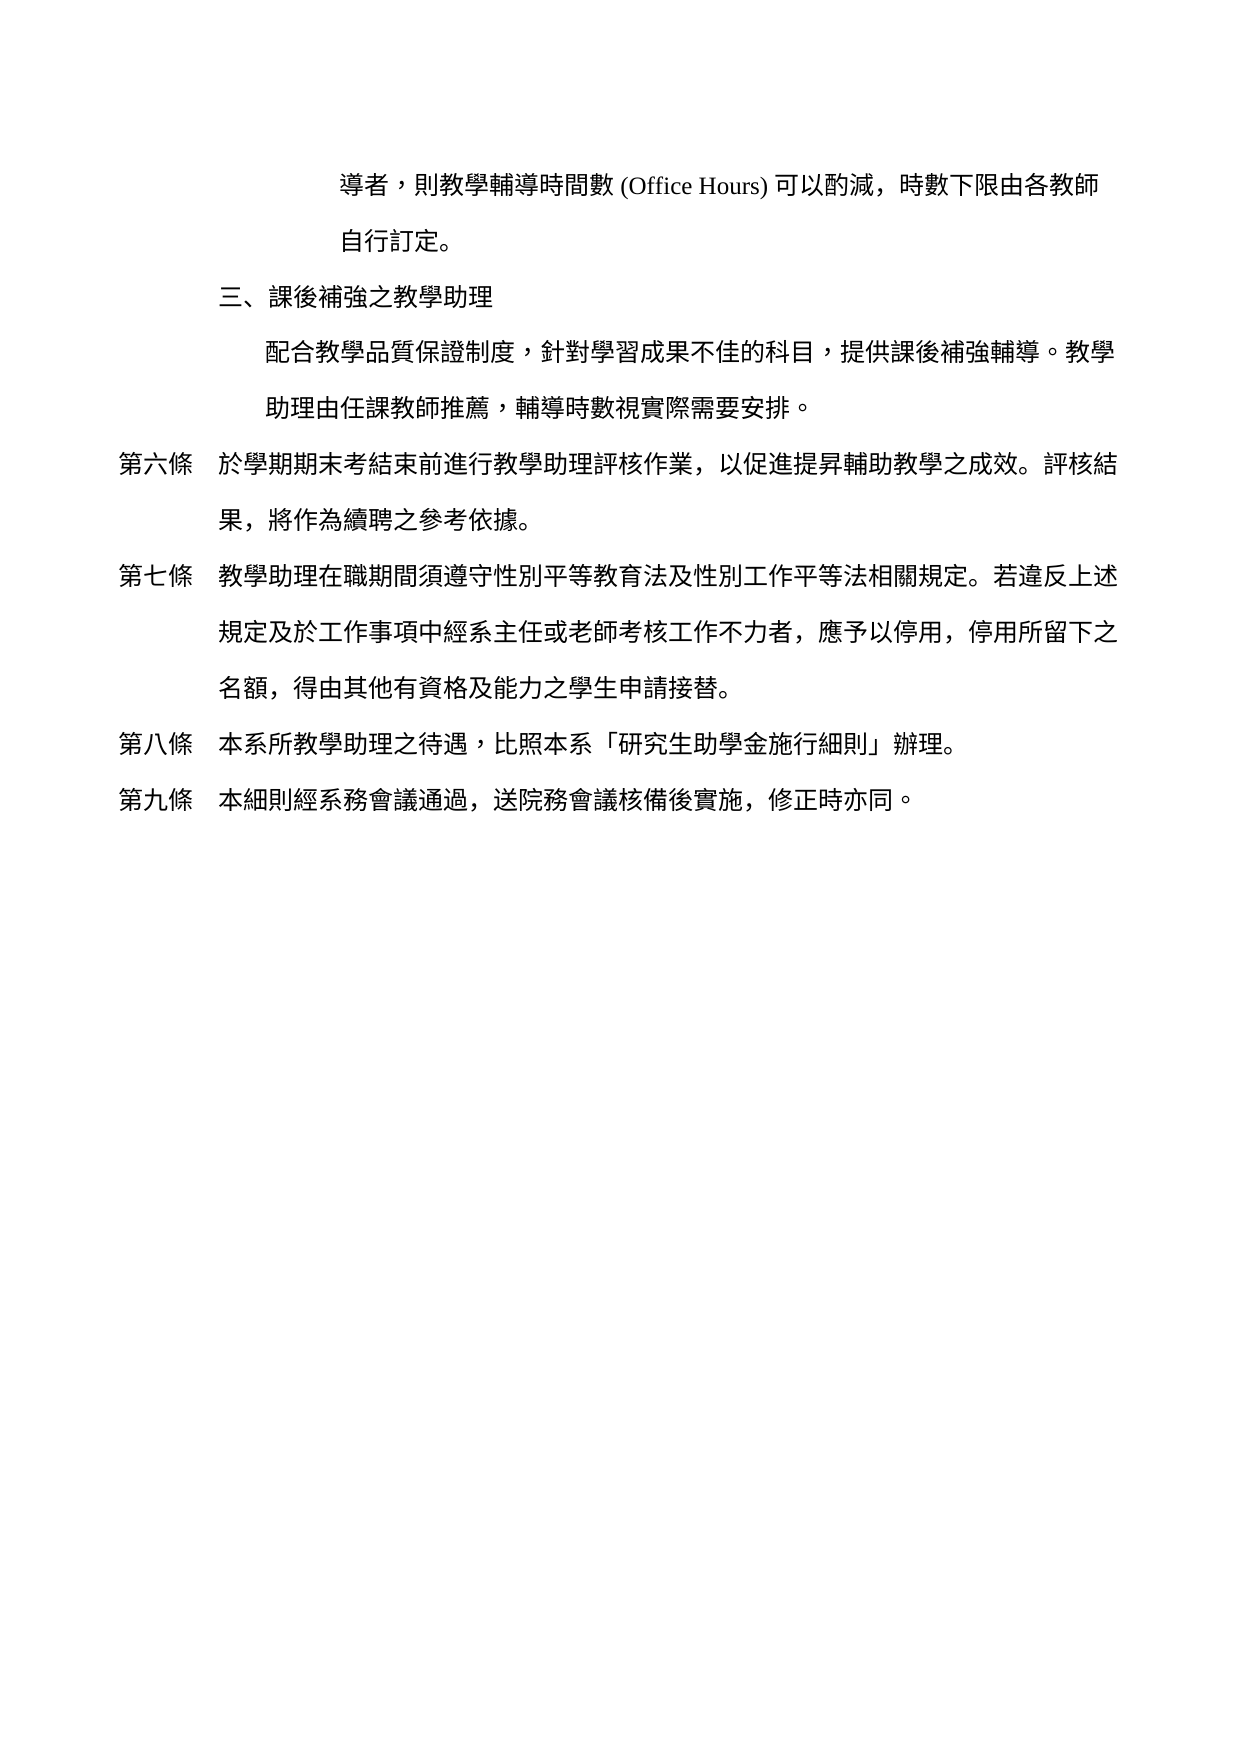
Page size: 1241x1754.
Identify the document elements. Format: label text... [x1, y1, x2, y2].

text 配合教學品質保證制度，針對學習成果不佳的科目，提供課後補強輔導。教學助理由任課教師推薦，輔導時數視實際需要安排。 [266, 332, 1122, 426]
list 本系所教學助理之待遇，比照本系「研究生助學金施行細則」辦理。 [118, 724, 1122, 761]
list 於學期期末考結束前進行教學助理評核作業，以促進提昇輔助教學之成效。評核結果，將作為續聘之參考依據。 [118, 444, 1122, 538]
list 教學助理在職期間須遵守性別平等教育法及性別工作平等法相關規定。若違反上述規定及於工作事項中經系主任或老師考核工作不力者，應予以停用，停用所留下之名額，得由其他有資格及能力之學生申請接替。 [118, 556, 1122, 706]
text 三、課後補強之教學助理 [118, 276, 1122, 314]
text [266, 164, 1122, 258]
list 本細則經系務會議通過，送院務會議核備後實施，修正時亦同。 [118, 779, 1122, 817]
